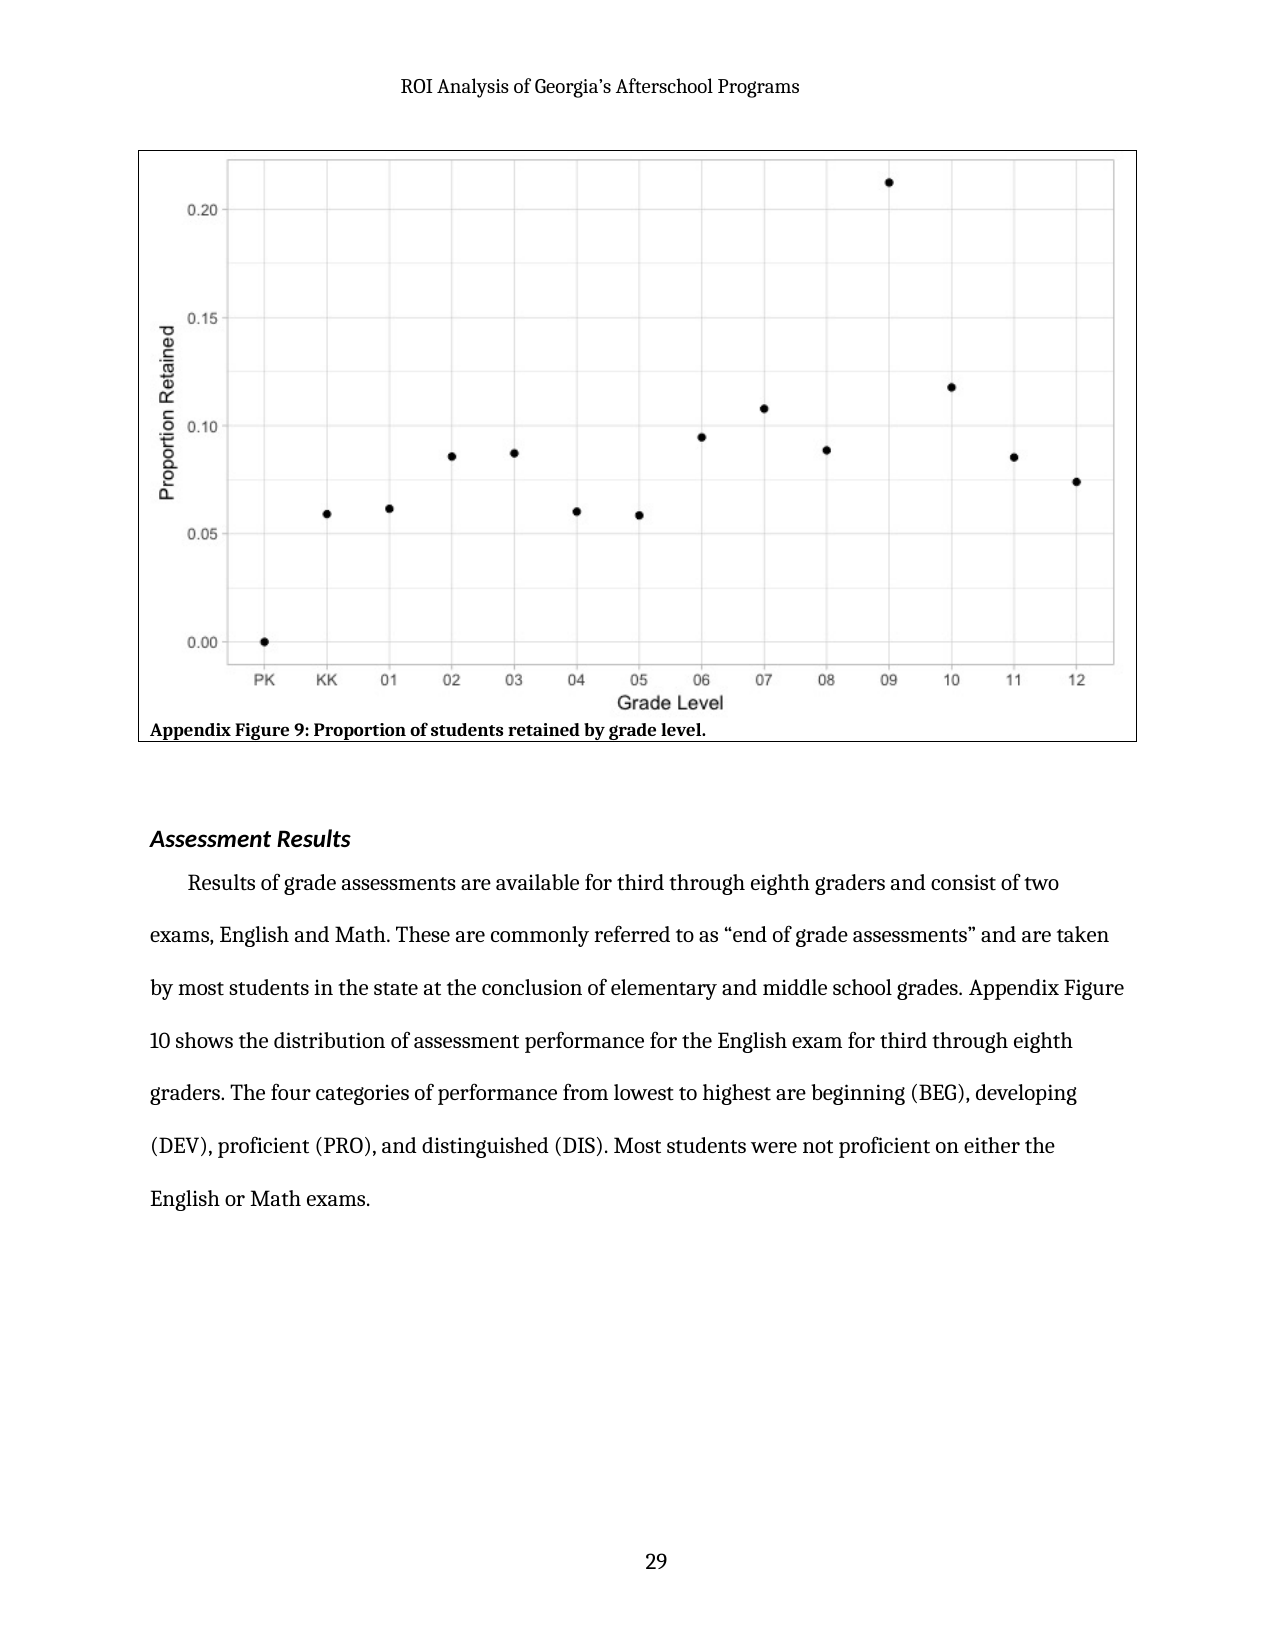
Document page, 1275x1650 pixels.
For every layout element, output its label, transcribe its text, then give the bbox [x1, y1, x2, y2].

text Results of grade assessments are available for third through eighth graders and consist of two exams, English and Math. These are commonly referred to as “end of grade assessments” and are taken by most students in the state at the conclusion of elementary and middle school grades. Appendix Figure 10 shows the distribution of assessment performance for the English exam for third through eighth graders. The four categories of performance from lowest to highest are beginning (BEG), developing (DEV), proficient (PRO), and distinguished (DIS). Most students were not proficient on either the English or Math exams. [150, 869, 1125, 1212]
subtitle Assessment Results [150, 823, 1125, 854]
picture [150, 151, 1124, 719]
table_header Appendix Figure 9: Proportion of students retained by grade level. [139, 151, 1136, 741]
